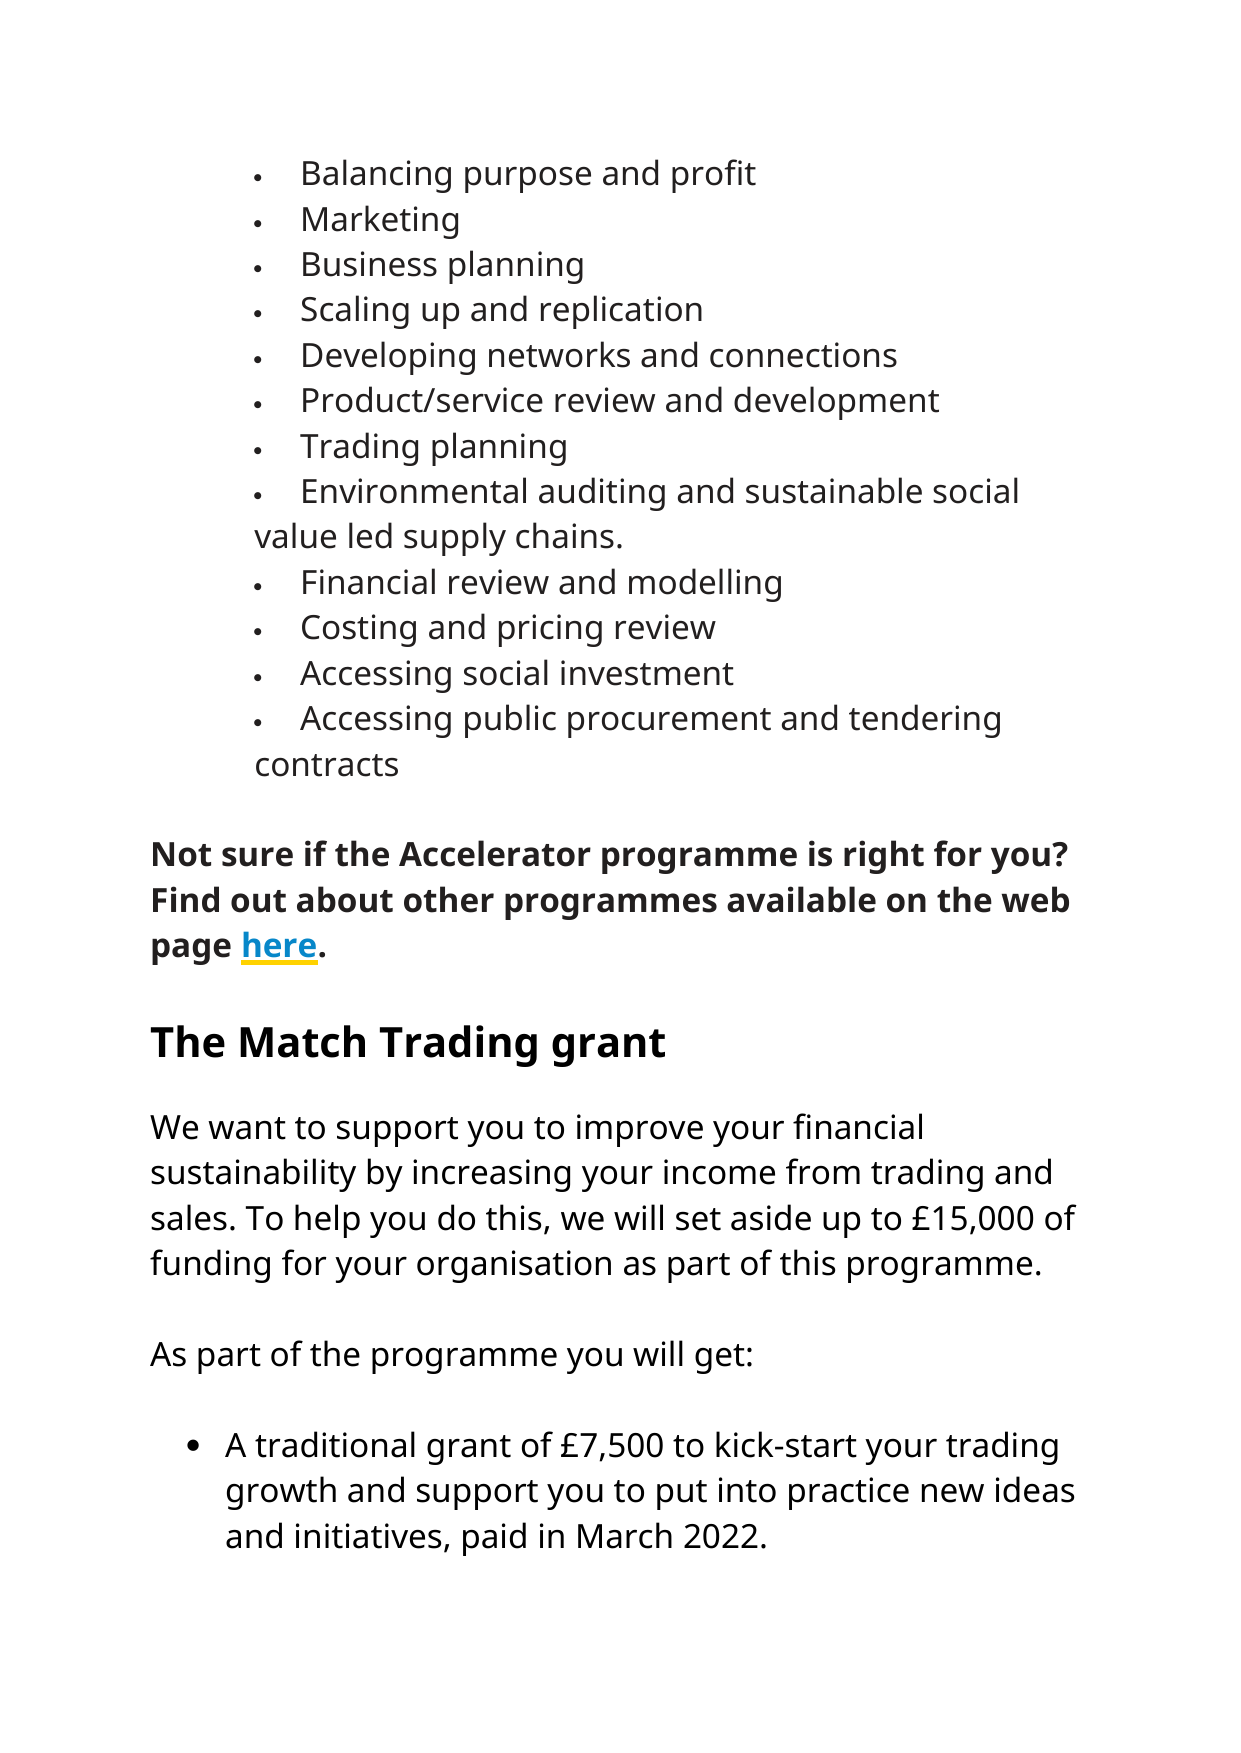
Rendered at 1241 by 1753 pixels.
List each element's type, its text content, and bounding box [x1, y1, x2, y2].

subtitle Not sure if the Accelerator programme is right for you? Find out about other programmes available on the web page here. [150, 831, 1096, 967]
subtitle Product/service review and development [254, 377, 1096, 422]
subtitle Accessing public procurement and tendering contracts [254, 695, 1096, 786]
subtitle Environmental auditing and sustainable social value led supply chains. [254, 468, 1096, 559]
subtitle Costing and pricing review [254, 604, 1096, 649]
list A traditional grant of £7,500 to kick-start your trading growth and support you to put into practice new ideas and initiatives, paid in March 2022. [187, 1422, 1090, 1558]
subtitle Accessing social investment [254, 649, 1096, 695]
subtitle Marketing [254, 195, 1096, 241]
subtitle Developing networks and connections [254, 332, 1096, 377]
text The Match Trading grant [150, 1013, 1090, 1070]
subtitle Trading planning [254, 422, 1096, 468]
subtitle Balancing purpose and profit [254, 150, 1096, 195]
subtitle Business planning [254, 241, 1096, 286]
subtitle Financial review and modelling [254, 559, 1096, 604]
text As part of the programme you will get: [150, 1331, 1090, 1376]
text We want to support you to improve your financial sustainability by increasing your income from trading and sales. To help you do this, we will set aside up to £15,000 of funding for your organisation as part of this programme. [150, 1104, 1090, 1285]
subtitle Scaling up and replication [254, 286, 1096, 332]
